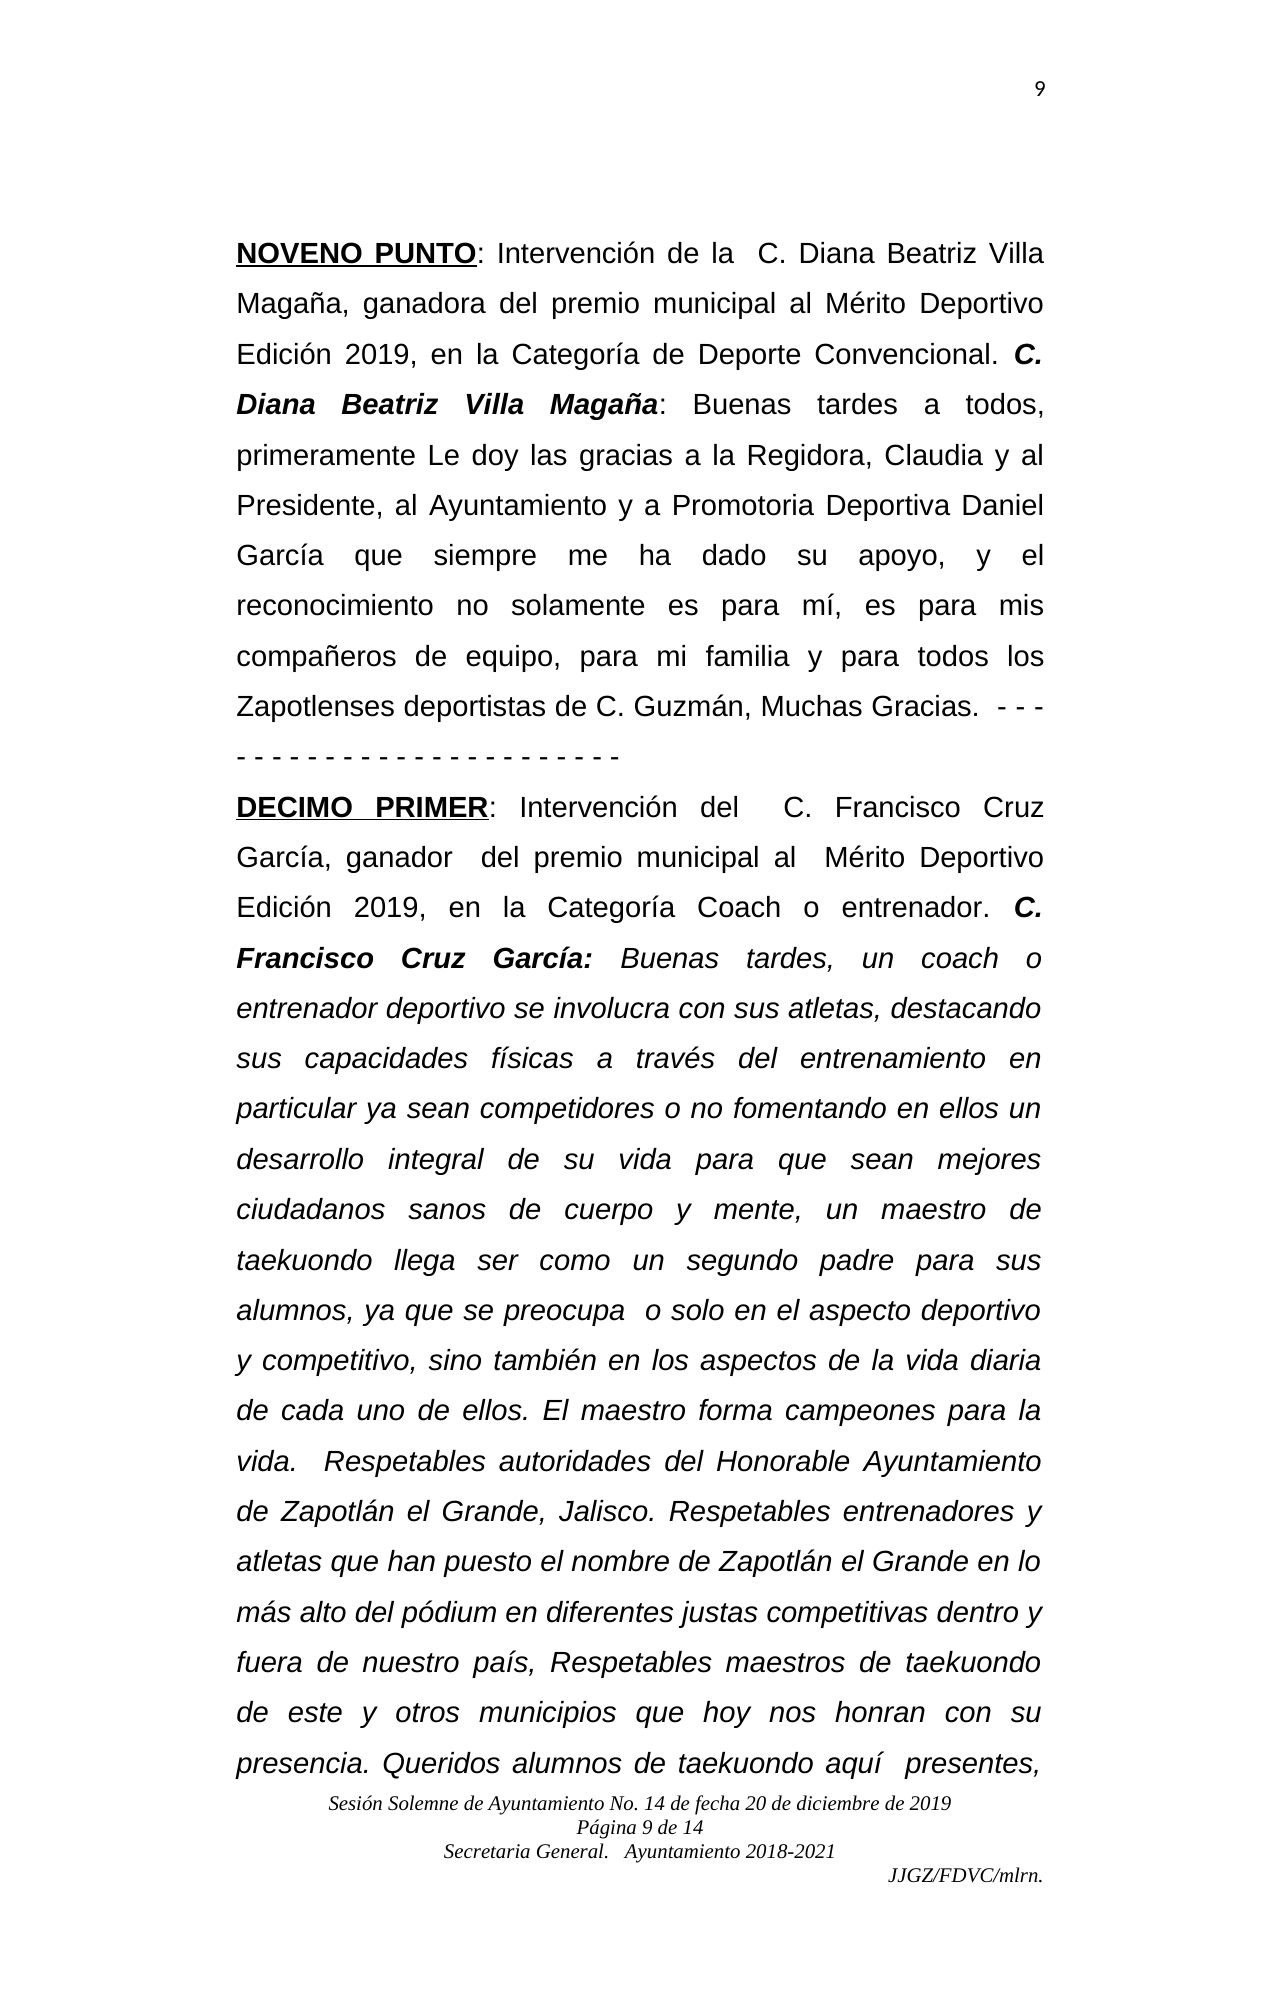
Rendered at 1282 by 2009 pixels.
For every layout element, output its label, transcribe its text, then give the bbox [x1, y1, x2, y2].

text NOVENO PUNTO: Intervención de la C. Diana Beatriz Villa Magaña, ganadora del premio municipal al Mérito Deportivo Edición 2019, en la Categoría de Deporte Convencional. C. Diana Beatriz Villa Magaña: Buenas tardes a todos, primeramente Le doy las gracias a la Regidora, Claudia y al Presidente, al Ayuntamiento y a Promotoria Deportiva Daniel García que siempre me ha dado su apoyo, y el reconocimiento no solamente es para mí, es para mis compañeros de equipo, para mi familia y para todos los Zapotlenses deportistas de C. Guzmán, Muchas Gracias. - - - - - - - - - - - - - - - - - - - - - - - - - [236, 236, 1045, 773]
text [236, 790, 1045, 1779]
